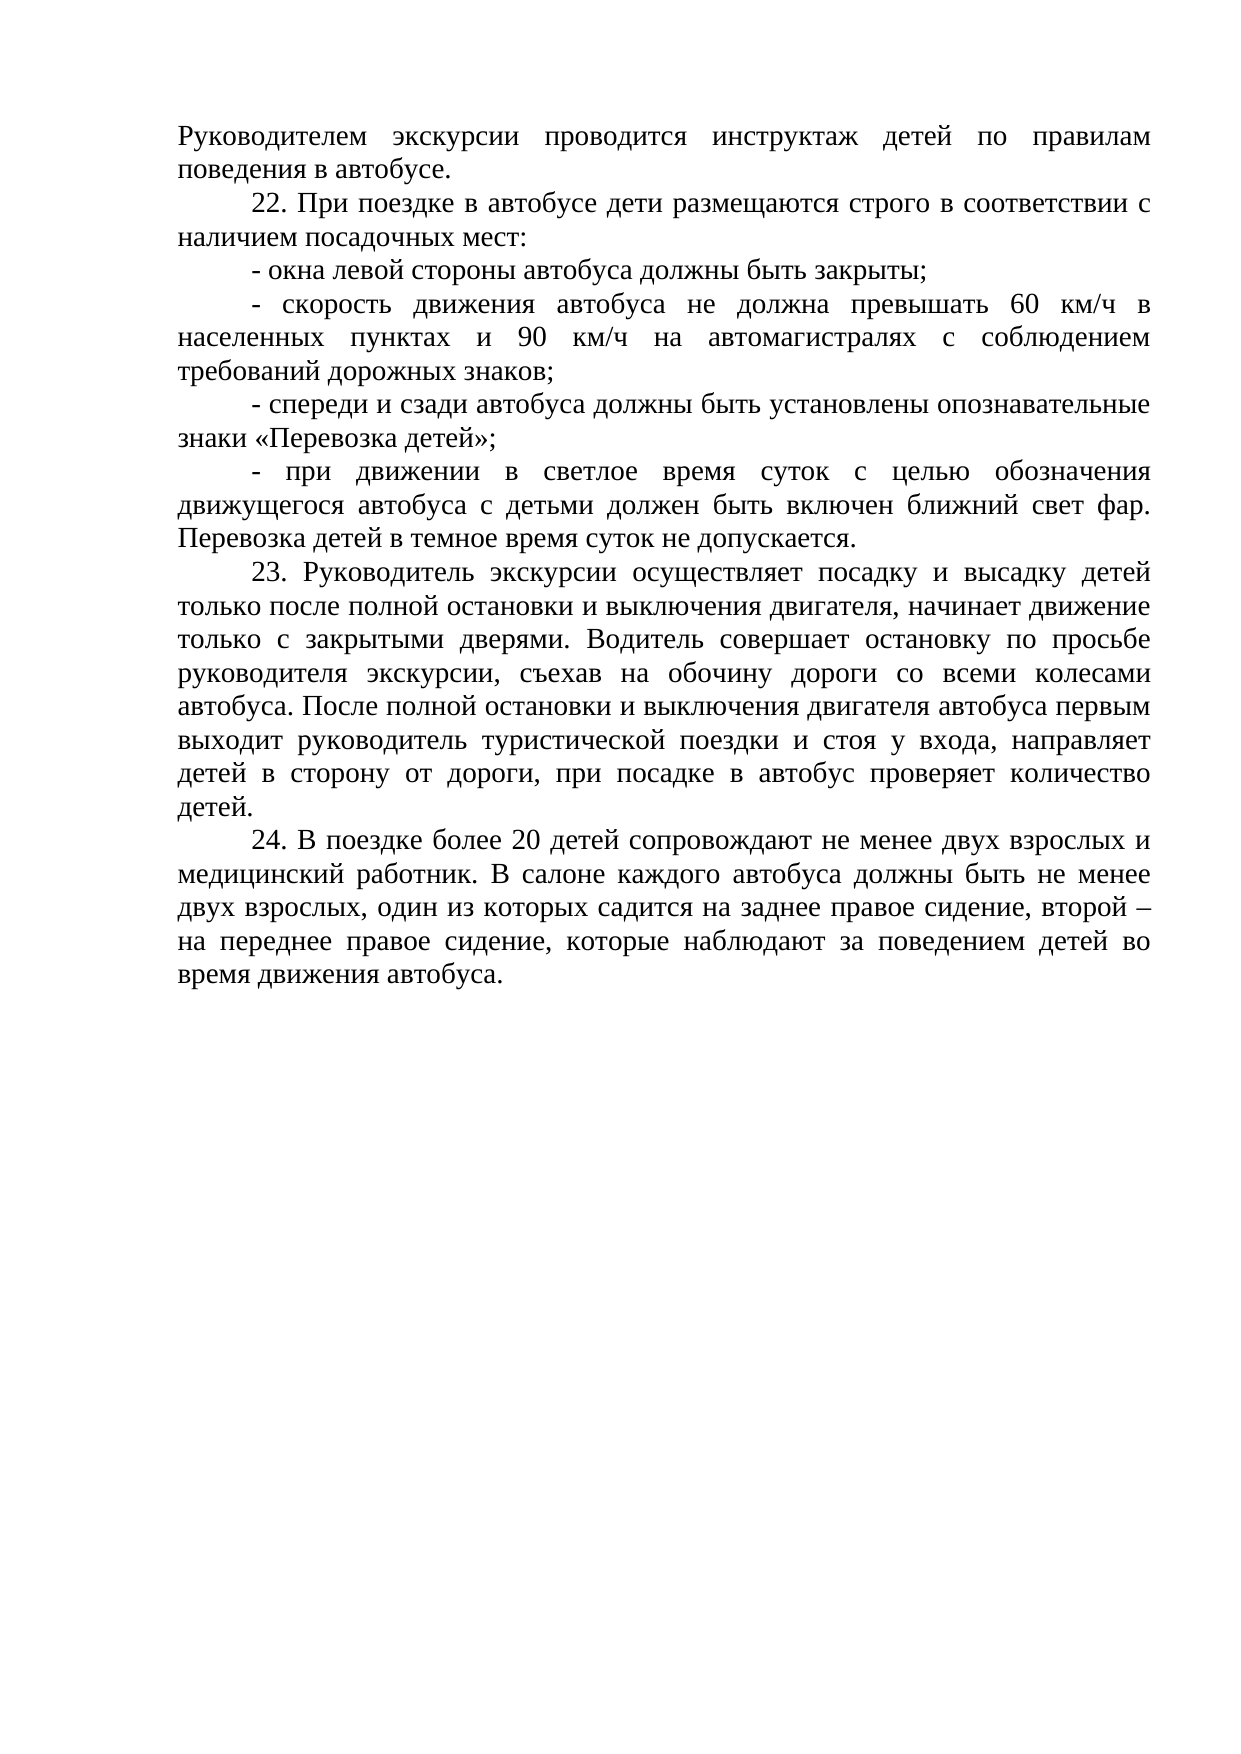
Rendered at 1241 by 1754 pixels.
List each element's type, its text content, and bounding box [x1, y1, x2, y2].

text 23. Руководитель экскурсии осуществляет посадку и высадку детей только после полной остановки и выключения двигателя, начинает движение только с закрытыми дверями. Водитель совершает остановку по просьбе руководителя экскурсии, съехав на обочину дороги со всеми колесами автобуса. После полной остановки и выключения двигателя автобуса первым выходит руководитель туристической поездки и стоя у входа, направляет детей в сторону от дороги, при посадке в автобус проверяет количество детей. [177, 554, 1152, 822]
text - спереди и сзади автобуса должны быть установлены опознавательные знаки «Перевозка детей»; [177, 386, 1152, 453]
text 24. В поездке более 20 детей сопровождают не менее двух взрослых и медицинский работник. В салоне каждого автобуса должны быть не менее двух взрослых, один из которых садится на заднее правое сидение, второй – на переднее правое сидение, которые наблюдают за поведением детей во время движения автобуса. [177, 822, 1152, 990]
text 22. При поездке в автобусе дети размещаются строго в соответствии с наличием посадочных мест: [177, 185, 1152, 252]
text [177, 118, 1152, 185]
text - окна левой стороны автобуса должны быть закрыты; [177, 252, 1152, 286]
text - скорость движения автобуса не должна превышать 60 км/ч в населенных пунктах и 90 км/ч на автомагистралях с соблюдением требований дорожных знаков; [177, 286, 1152, 386]
text - при движении в светлое время суток с целью обозначения движущегося автобуса с детьми должен быть включен ближний свет фар. Перевозка детей в темное время суток не допускается. [177, 453, 1152, 554]
